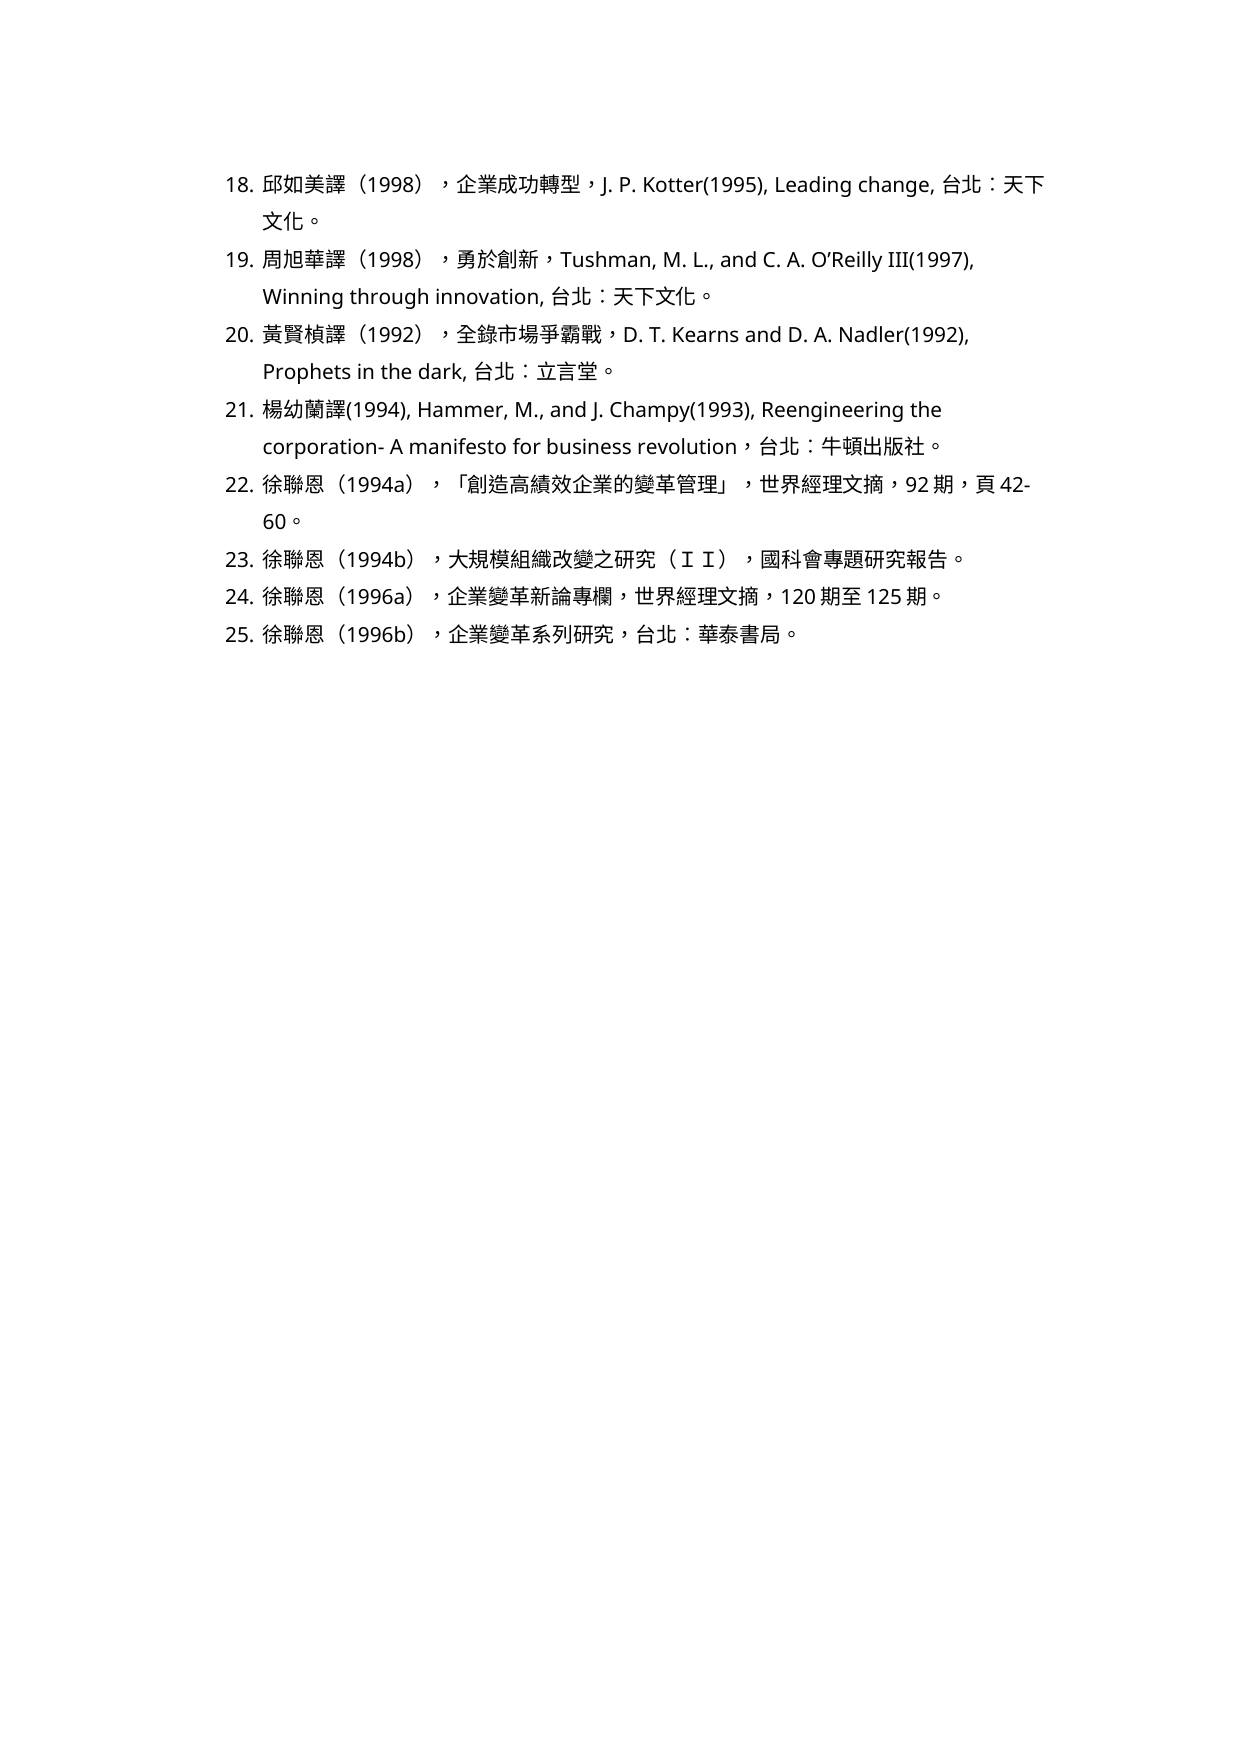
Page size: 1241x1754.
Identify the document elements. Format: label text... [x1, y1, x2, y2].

list 徐聯恩（1996a），企業變革新論專欄，世界經理文摘，120期至125期。 [225, 577, 1053, 614]
list 黃賢楨譯（1992），全錄市場爭霸戰，D. T. Kearns and D. A. Nadler(1992), Prophets in the dark, 台北︰立言堂。 [225, 314, 1053, 389]
list 徐聯恩（1996b），企業變革系列研究，台北︰華泰書局。 [225, 614, 1053, 652]
list 楊幼蘭譯(1994), Hammer, M., and J. Champy(1993), Reengineering the corporation- A manifesto for business revolution，台北︰牛頓出版社。 [225, 389, 1053, 464]
list 徐聯恩（1994b），大規模組織改變之研究（ＩＩ），國科會專題研究報告。 [225, 539, 1053, 577]
list 邱如美譯（1998），企業成功轉型，J. P. Kotter(1995), Leading change, 台北︰天下文化。 [225, 164, 1053, 239]
list 徐聯恩（1994a），「創造高績效企業的變革管理」，世界經理文摘，92期，頁42-60。 [225, 464, 1053, 539]
list 周旭華譯（1998），勇於創新，Tushman, M. L., and C. A. O’Reilly III(1997), Winning through innovation, 台北︰天下文化。 [225, 239, 1053, 314]
